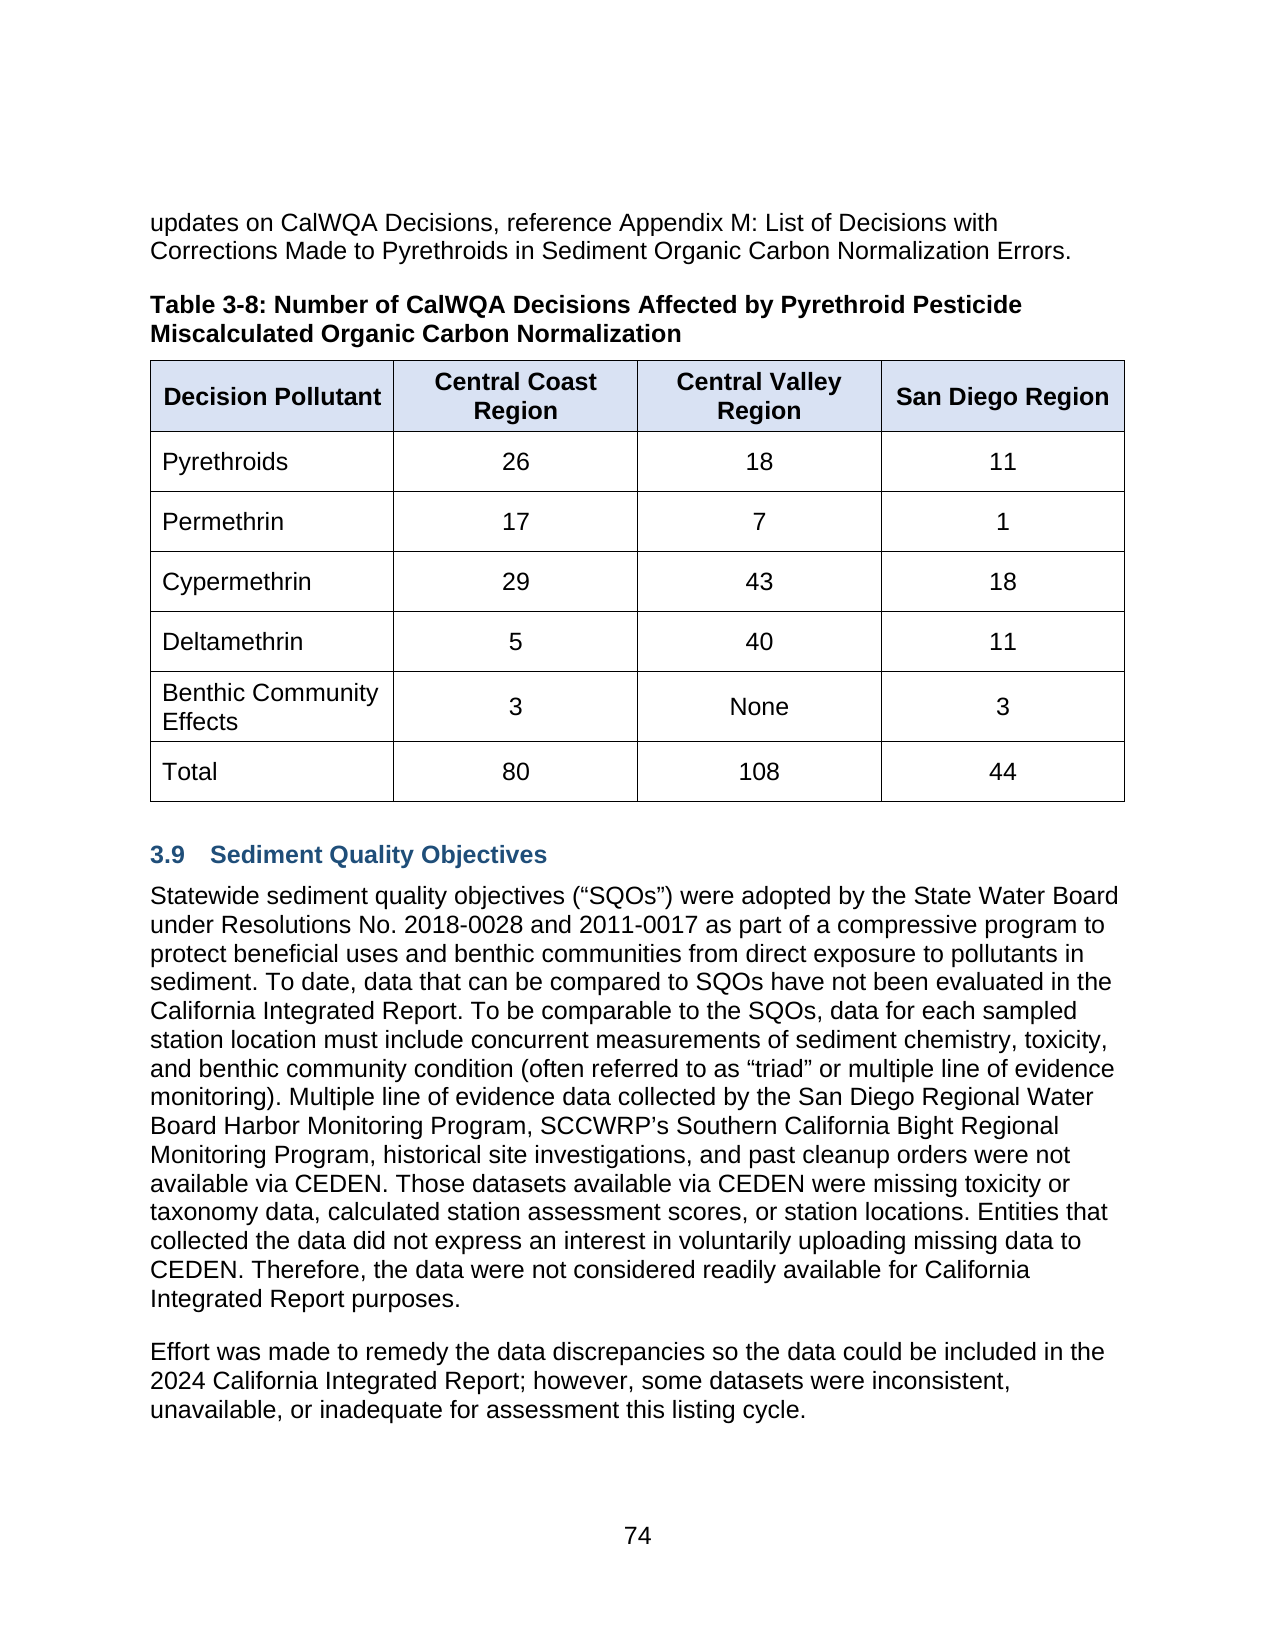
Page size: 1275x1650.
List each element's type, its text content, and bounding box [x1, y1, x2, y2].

table_cell Total [151, 742, 393, 801]
table_cell 108 [638, 742, 881, 801]
table_cell Benthic Community Effects [151, 672, 393, 741]
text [150, 207, 1125, 265]
table_cell 43 [638, 552, 881, 611]
subtitle Sediment Quality Objectives [150, 840, 1125, 868]
text Statewide sediment quality objectives (“SQOs”) were adopted by the State Water Board under Resolutions No. 2018-0028 and 2011-0017 as part of a compressive program to protect beneficial uses and benthic communities from direct exposure to pollutants in sediment. To date, data that can be compared to SQOs have not been evaluated in the California Integrated Report. To be comparable to the SQOs, data for each sampled station location must include concurrent measurements of sediment chemistry, toxicity, and benthic community condition (often referred to as “triad” or multiple line of evidence monitoring). Multiple line of evidence data collected by the San Diego Regional Water Board Harbor Monitoring Program, SCCWRP’s Southern California Bight Regional Monitoring Program, historical site investigations, and past cleanup orders were not available via CEDEN. Those datasets available via CEDEN were missing toxicity or taxonomy data, calculated station assessment scores, or station locations. Entities that collected the data did not express an interest in voluntarily uploading missing data to CEDEN. Therefore, the data were not considered readily available for California Integrated Report purposes. [150, 881, 1125, 1312]
text Table 3-8: Number of CalWQA Decisions Affected by Pyrethroid Pesticide Miscalculated Organic Carbon Normalization [150, 290, 1125, 347]
table_cell 26 [394, 432, 637, 491]
table_cell 29 [394, 552, 637, 611]
table_cell 80 [394, 742, 637, 801]
table_cell Deltamethrin [151, 612, 393, 671]
table_cell Pyrethroids [151, 432, 393, 491]
table_cell None [638, 672, 881, 741]
table_cell 40 [638, 612, 881, 671]
table_header San Diego Region [882, 361, 1124, 431]
text Effort was made to remedy the data discrepancies so the data could be included in the 2024 California Integrated Report; however, some datasets were inconsistent, unavailable, or inadequate for assessment this listing cycle. [150, 1337, 1125, 1423]
table_cell 44 [882, 742, 1124, 801]
table_cell 18 [638, 432, 881, 491]
table_header Central Valley Region [638, 361, 881, 431]
table_header Decision Pollutant [151, 361, 393, 431]
table_cell Permethrin [151, 492, 393, 551]
table_cell 3 [394, 672, 637, 741]
table_cell 11 [882, 612, 1124, 671]
table_cell Cypermethrin [151, 552, 393, 611]
table_cell 1 [882, 492, 1124, 551]
table_cell 3 [882, 672, 1124, 741]
table_cell 17 [394, 492, 637, 551]
table_cell 18 [882, 552, 1124, 611]
table_cell 5 [394, 612, 637, 671]
table_cell 11 [882, 432, 1124, 491]
table_header Central Coast Region [394, 361, 637, 431]
table_cell 7 [638, 492, 881, 551]
